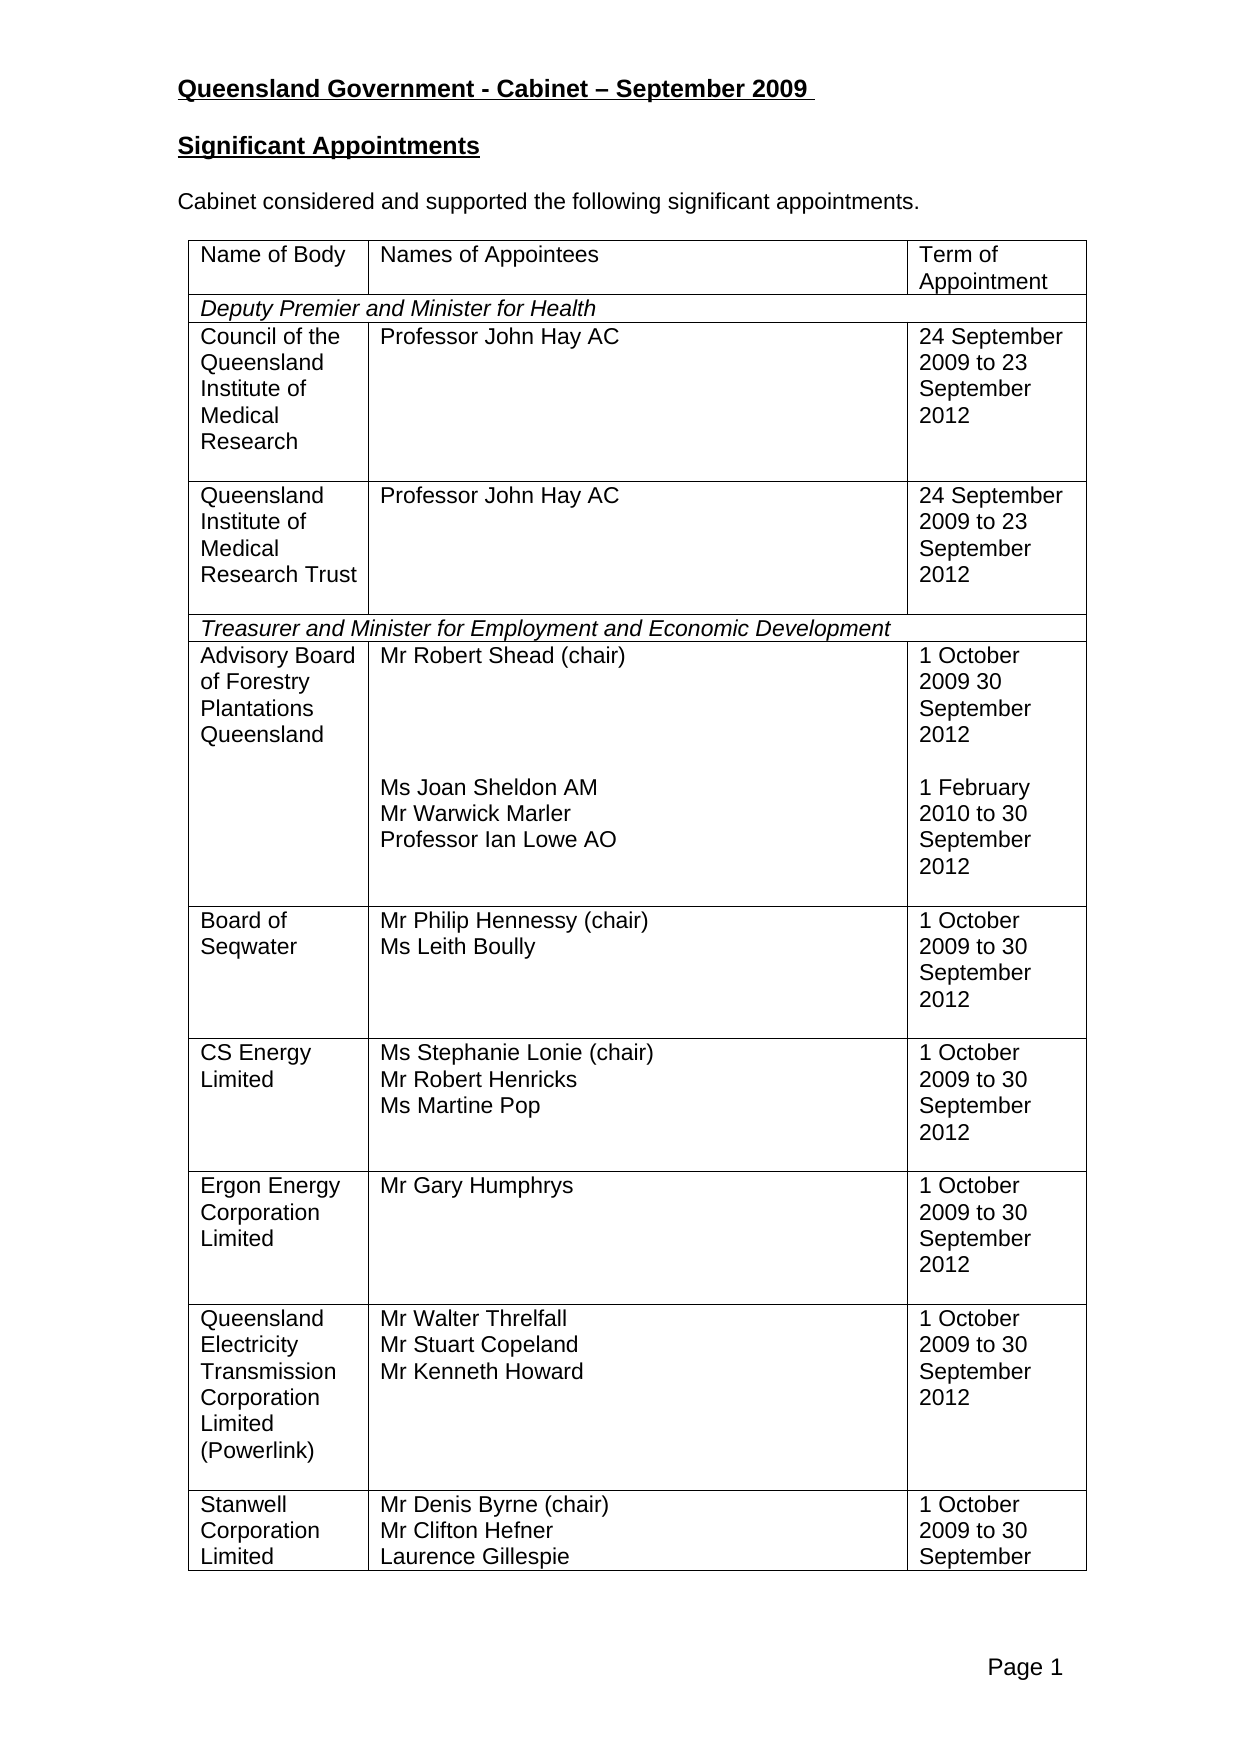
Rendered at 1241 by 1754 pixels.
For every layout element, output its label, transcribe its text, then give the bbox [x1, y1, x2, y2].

table_cell Professor John Hay AC [369, 323, 907, 481]
table_cell Mr Gary Humphrys [369, 1172, 907, 1304]
table_cell 1 October 2009 to 30 September 2012 [908, 907, 1086, 1038]
table_cell CS Energy Limited [189, 1039, 368, 1171]
table_cell 1 October 2009 to 30 September 2012 [908, 1172, 1086, 1304]
table_cell Treasurer and Minister for Employment and Economic Development [189, 615, 1086, 641]
table_cell 1 October 2009 30 September 2012 1 February 2010 to 30 September 2012 [908, 642, 1086, 906]
table_cell Mr Robert Shead (chair) Ms Joan Sheldon AM Mr Warwick Marler Professor Ian Lowe AO [369, 642, 907, 906]
table_header Term of Appointment [908, 241, 1086, 294]
table_cell Deputy Premier and Minister for Health [189, 295, 1086, 322]
table_cell Council of the Queensland Institute of Medical Research [189, 323, 368, 481]
table_cell Queensland Institute of Medical Research Trust [189, 482, 368, 613]
table_header Names of Appointees [369, 241, 907, 294]
table_cell Stanwell Corporation Limited [189, 1491, 368, 1569]
table_cell Ergon Energy Corporation Limited [189, 1172, 368, 1304]
table_header Name of Body [189, 241, 368, 294]
table_cell Mr Philip Hennessy (chair) Ms Leith Boully [369, 907, 907, 1038]
table_cell 1 October 2009 to 30 September 2012 [908, 1491, 1086, 1569]
text Cabinet considered and supported the following significant appointments. [177, 188, 1063, 214]
table_cell Queensland Electricity Transmission Corporation Limited (Powerlink) [189, 1305, 368, 1489]
table_cell 1 October 2009 to 30 September 2012 [908, 1305, 1086, 1489]
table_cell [369, 1491, 907, 1569]
table_cell 24 September 2009 to 23 September 2012 [908, 482, 1086, 613]
table_cell Board of Seqwater [189, 907, 368, 1038]
table_cell Professor John Hay AC [369, 482, 907, 613]
table_cell Advisory Board of Forestry Plantations Queensland [189, 642, 368, 906]
table_cell Mr Walter Threlfall Mr Stuart Copeland Mr Kenneth Howard [369, 1305, 907, 1489]
table_cell Ms Stephanie Lonie (chair) Mr Robert Henricks Ms Martine Pop [369, 1039, 907, 1171]
table_cell 24 September 2009 to 23 September 2012 [908, 323, 1086, 481]
table_cell 1 October 2009 to 30 September 2012 [908, 1039, 1086, 1171]
